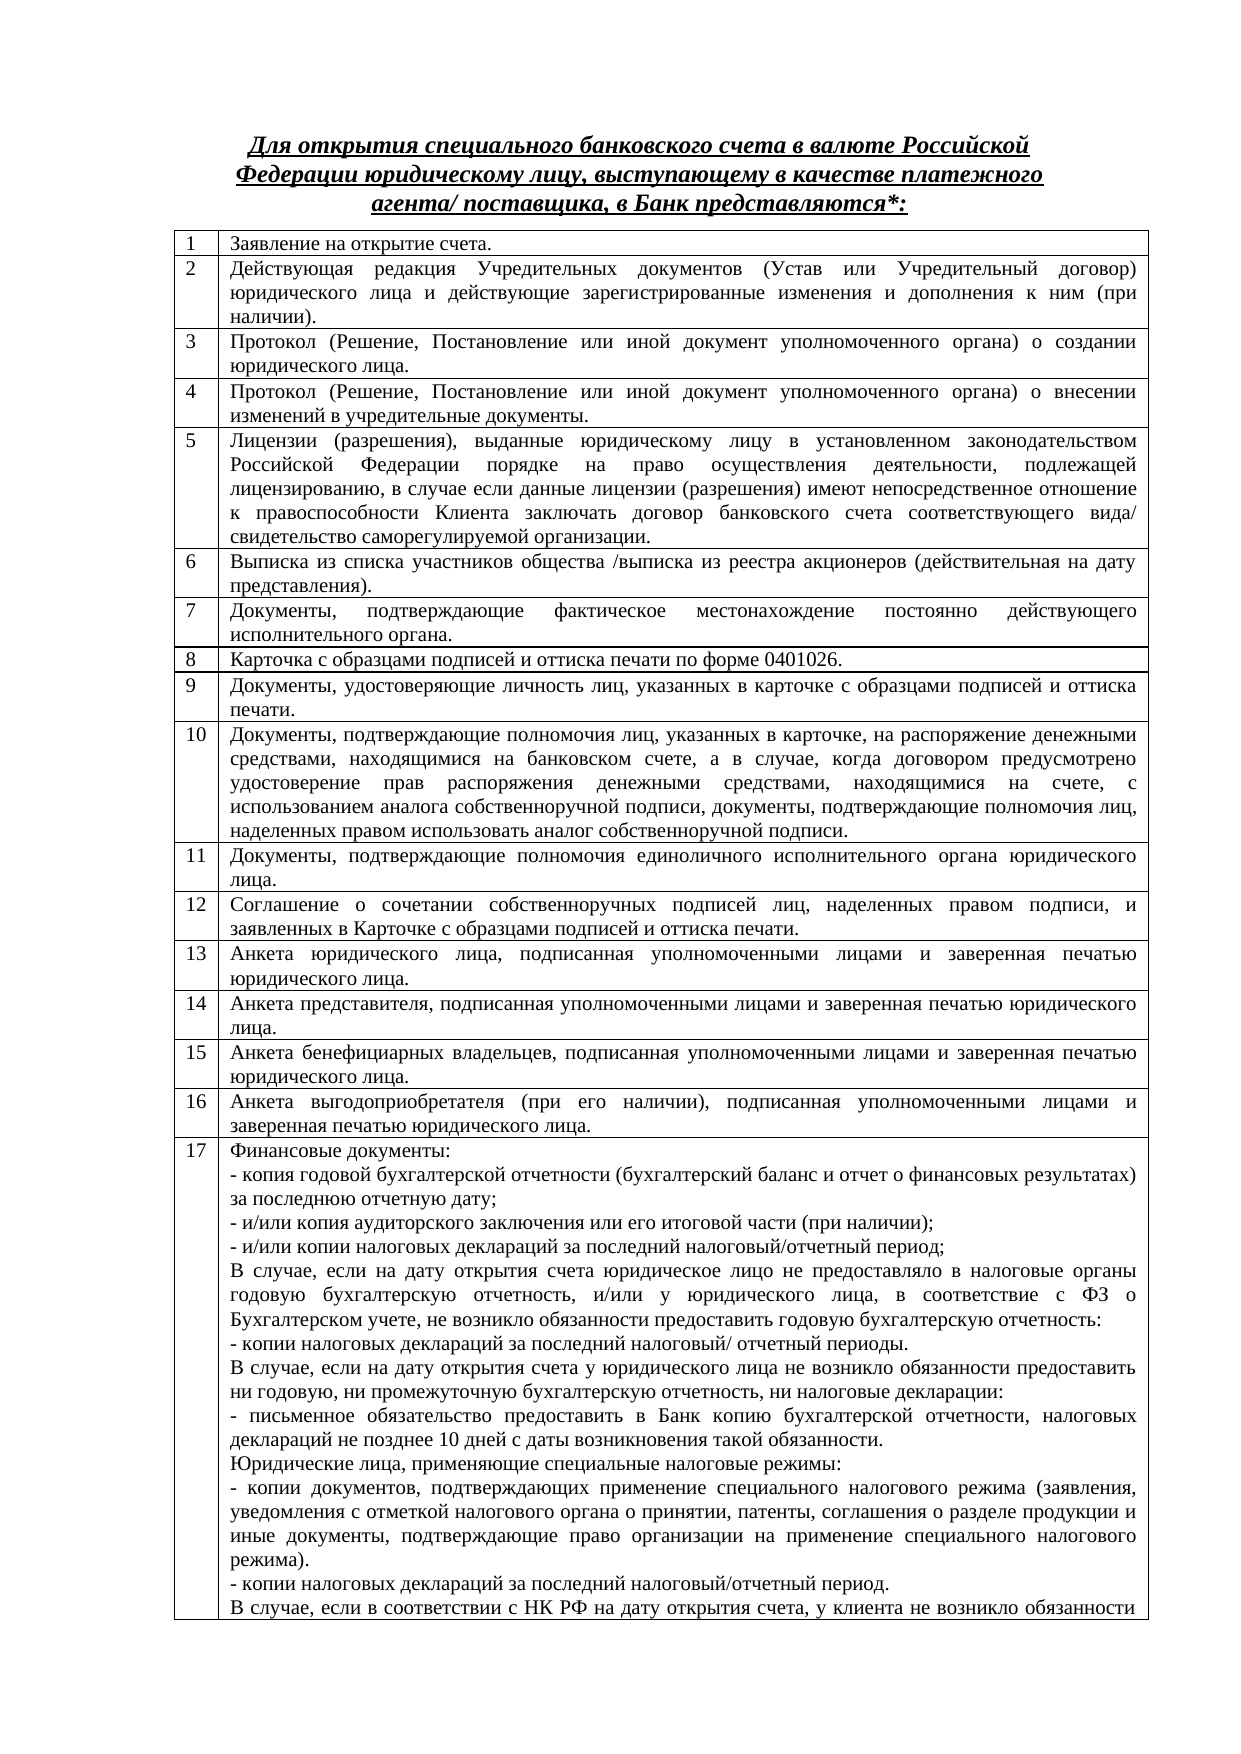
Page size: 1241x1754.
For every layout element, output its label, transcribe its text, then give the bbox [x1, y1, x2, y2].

table_cell Соглашение о сочетании собственноручных подписей лиц, наделенных правом подписи, и заявленных в Карточке с образцами подписей и оттиска печати. [219, 892, 1148, 940]
table_cell Выписка из списка участников общества /выписка из реестра акционеров (действительная на дату представления). [219, 549, 1148, 597]
table_cell Протокол (Решение, Постановление или иной документ уполномоченного органа) о внесении изменений в учредительные документы. [219, 379, 1148, 427]
table_cell Карточка с образцами подписей и оттиска печати по форме 0401026. [219, 648, 1148, 671]
text Для открытия специального банковского счета в валюте Российской Федерации юридическому лицу, выступающему в качестве платежного агента/ поставщика, в Банк представляются*: [907, 131, 1068, 217]
table_cell 16 [175, 1089, 218, 1137]
table_cell Действующая редакция Учредительных документов (Устав или Учредительный договор) юридического лица и действующие зарегистрированные изменения и дополнения к ним (при наличии). [219, 256, 1148, 328]
table_cell Анкета юридического лица, подписанная уполномоченными лицами и заверенная печатью юридического лица. [219, 941, 1148, 989]
table_cell 8 [175, 648, 218, 671]
table_header Заявление на открытие счета. [219, 231, 1148, 255]
table_cell Анкета выгодоприобретателя (при его наличии), подписанная уполномоченными лицами и заверенная печатью юридического лица. [219, 1089, 1148, 1137]
table_cell Протокол (Решение, Постановление или иной документ уполномоченного органа) о создании юридического лица. [219, 329, 1148, 377]
table_cell 2 [175, 256, 218, 328]
table_cell 6 [175, 549, 218, 597]
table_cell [219, 1138, 1148, 1619]
table_cell 4 [175, 379, 218, 427]
table_cell 5 [175, 428, 218, 548]
table_cell 9 [175, 673, 218, 721]
table_cell 15 [175, 1040, 218, 1088]
table_cell Документы, подтверждающие полномочия единоличного исполнительного органа юридического лица. [219, 843, 1148, 891]
table_cell Лицензии (разрешения), выданные юридическому лицу в установленном законодательством Российской Федерации порядке на право осуществления деятельности, подлежащей лицензированию, в случае если данные лицензии (разрешения) имеют непосредственное отношение к правоспособности Клиента заключать договор банковского счета соответствующего вида/ свидетельство саморегулируемой организации. [219, 428, 1148, 548]
table_cell 11 [175, 843, 218, 891]
table_cell 13 [175, 941, 218, 989]
table_cell 12 [175, 892, 218, 940]
table_cell Документы, подтверждающие фактическое местонахождение постоянно действующего исполнительного органа. [219, 598, 1148, 646]
table_cell 7 [175, 598, 218, 646]
table_cell 10 [175, 722, 218, 842]
table_cell 17 [175, 1138, 218, 1619]
text Для открытия специального банковского счета в валюте Российской Федерации юридическому лицу, выступающему в качестве платежного агента/ поставщика, в Банк представляются*: [213, 131, 371, 217]
table_cell 14 [175, 991, 218, 1039]
table_cell Анкета представителя, подписанная уполномоченными лицами и заверенная печатью юридического лица. [219, 991, 1148, 1039]
table_header 1 [175, 231, 218, 255]
table_cell Анкета бенефициарных владельцев, подписанная уполномоченными лицами и заверенная печатью юридического лица. [219, 1040, 1148, 1088]
table_cell Документы, удостоверяющие личность лиц, указанных в карточке с образцами подписей и оттиска печати. [219, 673, 1148, 721]
table_cell 3 [175, 329, 218, 377]
table_cell Документы, подтверждающие полномочия лиц, указанных в карточке, на распоряжение денежными средствами, находящимися на банковском счете, а в случае, когда договором предусмотрено удостоверение прав распоряжения денежными средствами, находящимися на счете, с использованием аналога собственноручной подписи, документы, подтверждающие полномочия лиц, наделенных правом использовать аналог собственноручной подписи. [219, 722, 1148, 842]
